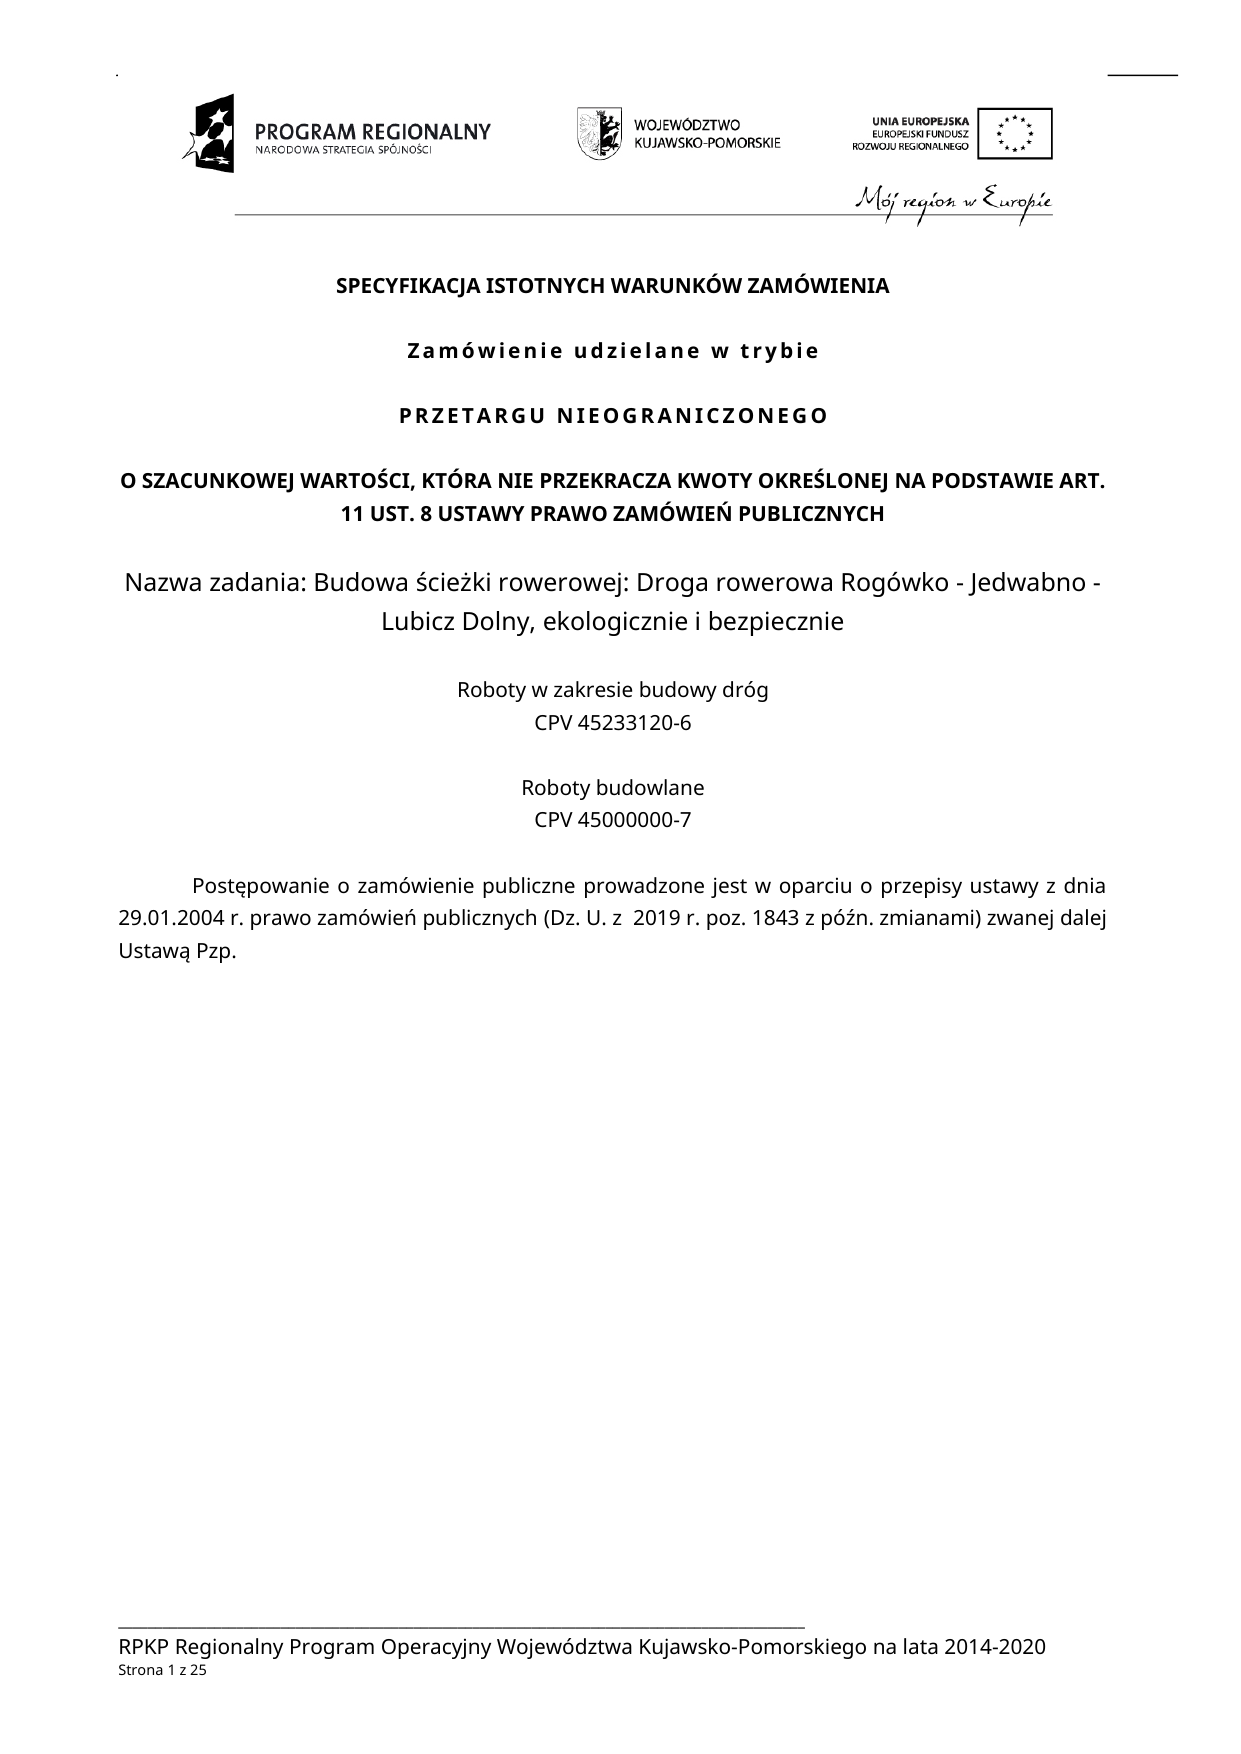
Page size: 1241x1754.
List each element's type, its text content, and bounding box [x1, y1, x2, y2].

text Roboty budowlane [118, 773, 1107, 801]
picture [118, 73, 1108, 239]
text CPV 45000000-7 [118, 806, 1107, 834]
text SPECYFIKACJA ISTOTNYCH WARUNKÓW ZAMÓWIENIA [118, 271, 1107, 299]
text Postępowanie o zamówienie publiczne prowadzone jest w oparciu o przepisy ustawy z dnia 29.01.2004 r. prawo zamówień publicznych (Dz. U. z 2019 r. poz. 1843 z późn. zmianami) zwanej dalej Ustawą Pzp. [118, 871, 1107, 964]
text O SZACUNKOWEJ WARTOŚCI, KTÓRA NIE PRZEKRACZA KWOTY OKREŚLONEJ NA PODSTAWIE ART. 11 UST. 8 USTAWY PRAWO ZAMÓWIEŃ PUBLICZNYCH [118, 466, 1107, 527]
text Roboty w zakresie budowy dróg [118, 675, 1107, 703]
text Zamówienie udzielane w trybie [118, 336, 1107, 364]
text PRZETARGU NIEOGRANICZONEGO [118, 401, 1107, 429]
text Nazwa zadania: Budowa ścieżki rowerowej: Droga rowerowa Rogówko - Jedwabno - Lubicz Dolny, ekologicznie i bezpiecznie [118, 564, 1107, 637]
text CPV 45233120-6 [118, 708, 1107, 736]
